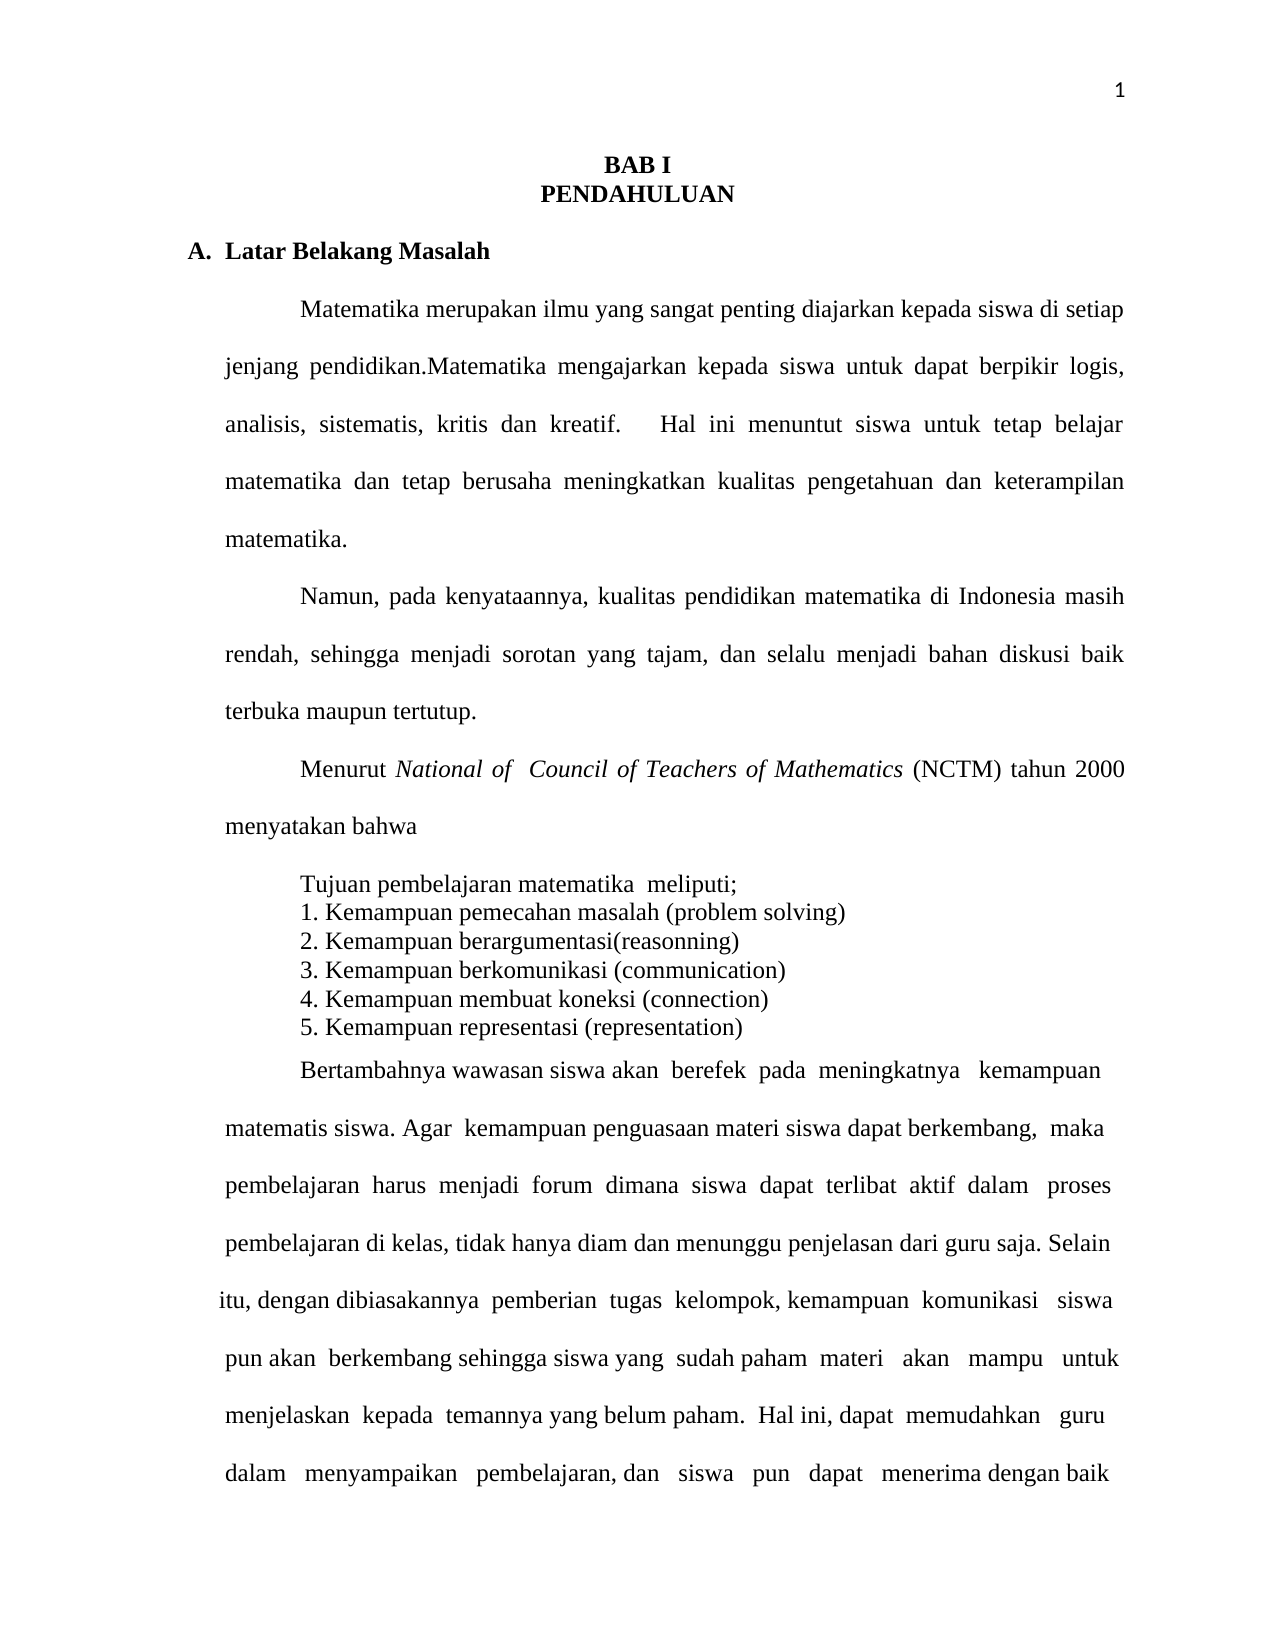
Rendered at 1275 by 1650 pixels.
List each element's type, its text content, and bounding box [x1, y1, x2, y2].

text itu, dengan dibiasakannya pemberian tugas kelompok, kemampuan komunikasi siswa [187, 1286, 1125, 1314]
text 3. Kemampuan berkomunikasi (communication) [225, 955, 1125, 984]
text 4. Kemampuan membuat koneksi (connection) [225, 984, 1125, 1012]
list Matematika merupakan ilmu yang sangat penting diajarkan kepada siswa di setiap jenjang pendidikan.Matematika mengajarkan kepada siswa untuk dapat berpikir logis, analisis, sistematis, kritis dan kreatif. Hal ini menuntut siswa untuk tetap belajar matematika dan tetap berusaha meningkatkan kualitas pengetahuan dan keterampilan matematika. [225, 294, 1125, 552]
text 1. Kemampuan pemecahan masalah (problem solving) [225, 897, 1125, 926]
list Latar Belakang Masalah [187, 236, 1125, 265]
text BAB I [150, 150, 1125, 179]
text menjelaskan kepada temannya yang belum paham. Hal ini, dapat memudahkan guru [187, 1401, 1125, 1429]
text 2. Kemampuan berargumentasi(reasonning) [225, 926, 1125, 955]
text pembelajaran harus menjadi forum dimana siswa dapat terlibat aktif dalam proses [187, 1171, 1125, 1199]
text matematis siswa. Agar kemampuan penguasaan materi siswa dapat berkembang, maka [187, 1113, 1125, 1142]
text Bertambahnya wawasan siswa akan berefek pada meningkatnya kemampuan [187, 1056, 1125, 1084]
text pun akan berkembang sehingga siswa yang sudah paham materi akan mampu untuk [187, 1343, 1125, 1372]
text dalam menyampaikan pembelajaran, dan siswa pun dapat menerima dengan baik [187, 1458, 1125, 1487]
text Tujuan pembelajaran matematika meliputi; [225, 869, 1125, 897]
text 5. Kemampuan representasi (representation) [225, 1012, 1125, 1041]
text Menurut National of Council of Teachers of Mathematics (NCTM) tahun 2000 menyatakan bahwa [225, 754, 1125, 840]
text PENDAHULUAN [150, 179, 1125, 207]
text pembelajaran di kelas, tidak hanya diam dan menunggu penjelasan dari guru saja. Selain [187, 1228, 1125, 1257]
list Namun, pada kenyataannya, kualitas pendidikan matematika di Indonesia masih rendah, sehingga menjadi sorotan yang tajam, dan selalu menjadi bahan diskusi baik terbuka maupun tertutup. [225, 581, 1125, 725]
